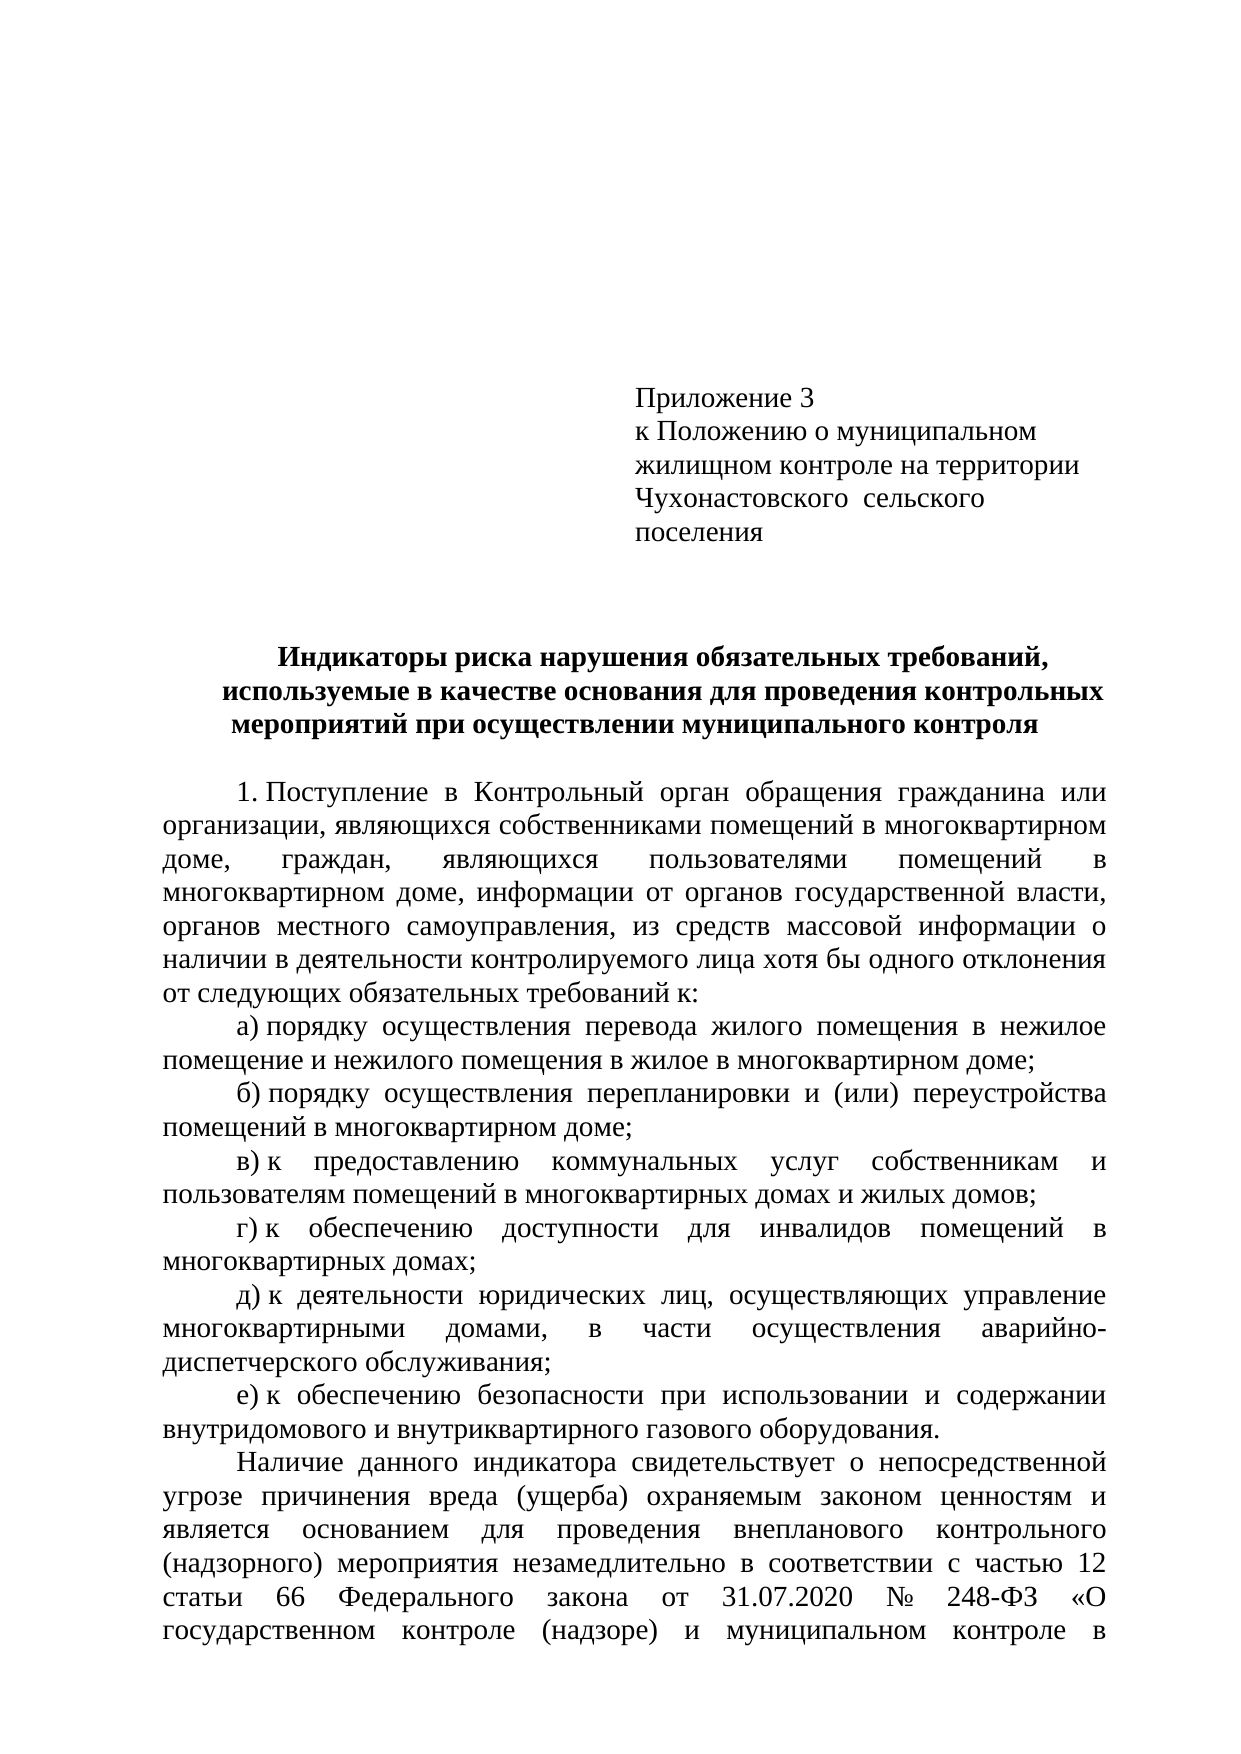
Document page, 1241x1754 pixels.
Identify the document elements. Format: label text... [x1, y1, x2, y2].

text жилищном контроле на территории Чухонастовского сельского поселения [635, 447, 1107, 547]
text е) к обеспечению безопасности при использовании и содержании внутридомового и внутриквартирного газового оборудования. [162, 1377, 1107, 1444]
text г) к обеспечению доступности для инвалидов помещений в многоквартирных домах; [162, 1210, 1107, 1277]
text 1. Поступление в Контрольный орган обращения гражданина или организации, являющихся собственниками помещений в многоквартирном доме, граждан, являющихся пользователями помещений в многоквартирном доме, информации от органов государственной власти, органов местного самоуправления, из средств массовой информации о наличии в деятельности контролируемого лица хотя бы одного отклонения от следующих обязательных требований к: [162, 774, 1107, 1008]
text б) порядку осуществления перепланировки и (или) переустройства помещений в многоквартирном доме; [162, 1076, 1107, 1143]
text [162, 1444, 1107, 1646]
text Приложение 3 [635, 386, 1107, 413]
text а) порядку осуществления перевода жилого помещения в нежилое помещение и нежилого помещения в жилое в многоквартирном доме; [162, 1008, 1107, 1076]
text используемые в качестве основания для проведения контрольных мероприятий при осуществлении муниципального контроля [162, 673, 1107, 740]
text в) к предоставлению коммунальных услуг собственникам и пользователям помещений в многоквартирных домах и жилых домов; [162, 1143, 1107, 1210]
text д) к деятельности юридических лиц, осуществляющих управление многоквартирными домами, в части осуществления аварийно-диспетчерского обслуживания; [162, 1277, 1107, 1377]
text к Положению о муниципальном [635, 413, 1107, 447]
text Индикаторы риска нарушения обязательных требований, [162, 639, 1107, 673]
